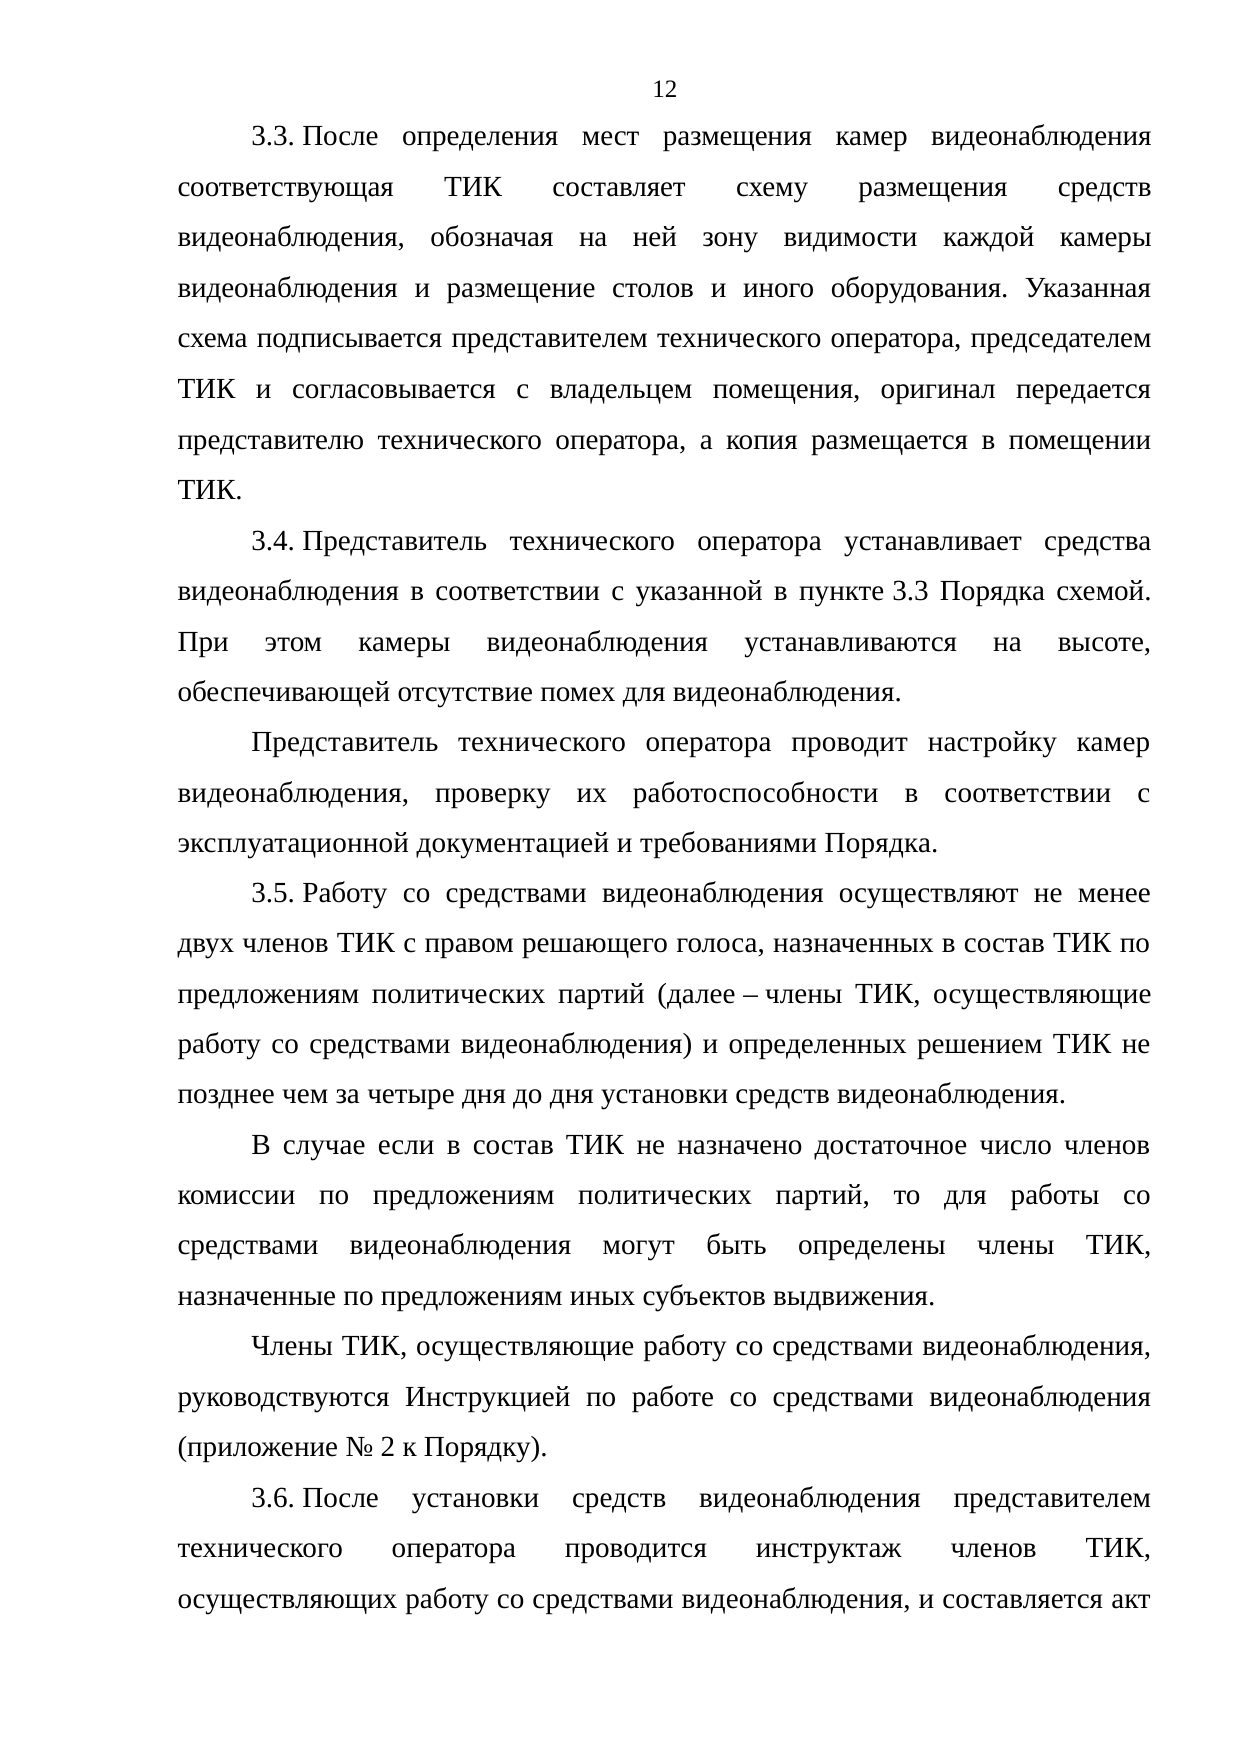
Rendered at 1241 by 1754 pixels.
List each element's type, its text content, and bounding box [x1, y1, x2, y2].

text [177, 1480, 1152, 1615]
text В случае если в состав ТИК не назначено достаточное число членов комиссии по предложениям политических партий, то для работы со средствами видеонаблюдения могут быть определены члены ТИК, назначенные по предложениям иных субъектов выдвижения. [177, 1127, 1152, 1311]
text 3.5. Работу со средствами видеонаблюдения осуществляют не менее двух членов ТИК с правом решающего голоса, назначенных в состав ТИК по предложениям политических партий (далее – члены ТИК, осуществляющие работу со средствами видеонаблюдения) и определенных решением ТИК не позднее чем за четыре дня до дня установки средств видеонаблюдения. [177, 875, 1152, 1110]
text 3.4. Представитель технического оператора устанавливает средства видеонаблюдения в соответствии с указанной в пункте 3.3 Порядка схемой. При этом камеры видеонаблюдения устанавливаются на высоте, обеспечивающей отсутствие помех для видеонаблюдения. [177, 523, 1152, 708]
text Представитель технического оператора проводит настройку камер видеонаблюдения, проверку их работоспособности в соответствии с эксплуатационной документацией и требованиями Порядка. [177, 724, 1152, 858]
text Члены ТИК, осуществляющие работу со средствами видеонаблюдения, руководствуются Инструкцией по работе со средствами видеонаблюдения (приложение № 2 к Порядку). [177, 1328, 1152, 1463]
text 3.3. После определения мест размещения камер видеонаблюдения соответствующая ТИК составляет схему размещения средств видеонаблюдения, обозначая на ней зону видимости каждой камеры видеонаблюдения и размещение столов и иного оборудования. Указанная схема подписывается представителем технического оператора, председателем ТИК и согласовывается с владельцем помещения, оригинал передается представителю технического оператора, а копия размещается в помещении ТИК. [177, 118, 1152, 506]
